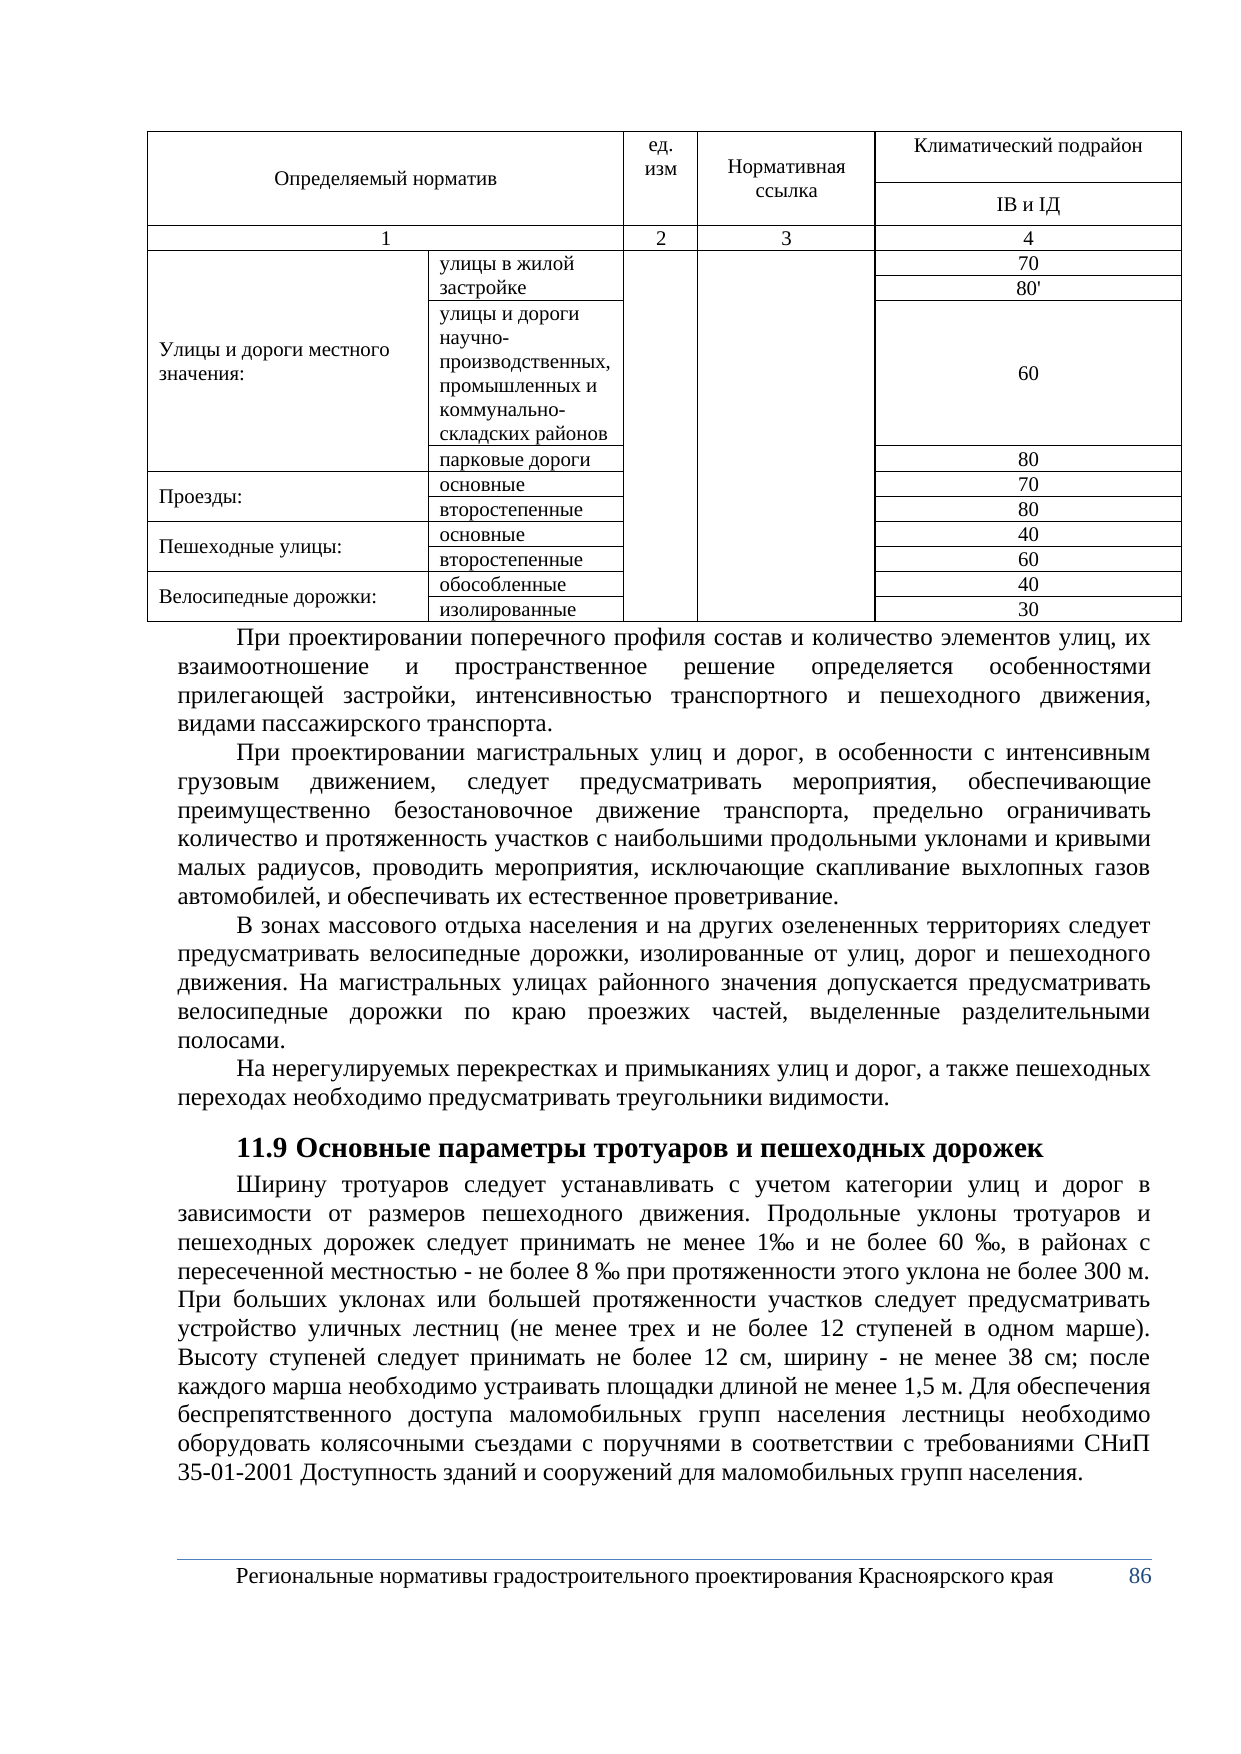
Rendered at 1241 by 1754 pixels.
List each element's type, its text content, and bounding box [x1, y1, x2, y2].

text При проектировании поперечного профиля состав и количество элементов улиц, их взаимоотношение и пространственное решение определяется особенностями прилегающей застройки, интенсивностью транспортного и пешеходного движения, видами пассажирского транспорта. [177, 622, 1152, 737]
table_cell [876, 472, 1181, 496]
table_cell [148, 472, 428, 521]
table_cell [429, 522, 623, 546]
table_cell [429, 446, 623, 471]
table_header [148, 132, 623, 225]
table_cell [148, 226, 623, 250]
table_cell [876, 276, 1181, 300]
text В зонах массового отдыха населения и на других озелененных территориях следует предусматривать велосипедные дорожки, изолированные от улиц, дорог и пешеходного движения. На магистральных улицах районного значения допускается предусматривать велосипедные дорожки по краю проезжих частей, выделенные разделительными полосами. [177, 910, 1152, 1053]
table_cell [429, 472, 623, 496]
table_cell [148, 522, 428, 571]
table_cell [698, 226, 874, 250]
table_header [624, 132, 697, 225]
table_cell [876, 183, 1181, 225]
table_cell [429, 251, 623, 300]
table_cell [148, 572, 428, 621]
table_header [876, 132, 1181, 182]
text На нерегулируемых перекрестках и примыканиях улиц и дорог, а также пешеходных переходах необходимо предусматривать треугольники видимости. [177, 1053, 1152, 1111]
text Ширину тротуаров следует устанавливать с учетом категории улиц и дорог в зависимости от размеров пешеходного движения. Продольные уклоны тротуаров и пешеходных дорожек следует принимать не менее 1‰ и не более 60 ‰, в районах с пересеченной местностью - не более 8 ‰ при протяженности этого уклона не более 300 м. При больших уклонах или большей протяженности участков следует предусматривать устройство уличных лестниц (не менее трех и не более 12 ступеней в одном марше). Высоту ступеней следует принимать не более 12 см, ширину - не менее 38 см; после каждого марша необходимо устраивать площадки длиной не менее 1,5 м. Для обеспечения беспрепятственного доступа маломобильных групп населения лестницы необходимо оборудовать колясочными съездами с поручнями в соответствии с требованиями СНиП 35-01-2001 Доступность зданий и сооружений для маломобильных групп населения. [177, 1169, 1152, 1486]
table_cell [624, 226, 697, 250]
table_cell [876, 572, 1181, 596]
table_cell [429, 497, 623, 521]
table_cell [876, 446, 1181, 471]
text При проектировании магистральных улиц и дорог, в особенности с интенсивным грузовым движением, следует предусматривать мероприятия, обеспечивающие преимущественно безостановочное движение транспорта, предельно ограничивать количество и протяженность участков с наибольшими продольными уклонами и кривыми малых радиусов, проводить мероприятия, исключающие скапливание выхлопных газов автомобилей, и обеспечивать их естественное проветривание. [177, 737, 1152, 910]
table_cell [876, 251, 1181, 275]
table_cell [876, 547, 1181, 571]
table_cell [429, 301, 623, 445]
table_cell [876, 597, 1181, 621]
subtitle Основные параметры тротуаров и пешеходных дорожек [177, 1130, 1152, 1163]
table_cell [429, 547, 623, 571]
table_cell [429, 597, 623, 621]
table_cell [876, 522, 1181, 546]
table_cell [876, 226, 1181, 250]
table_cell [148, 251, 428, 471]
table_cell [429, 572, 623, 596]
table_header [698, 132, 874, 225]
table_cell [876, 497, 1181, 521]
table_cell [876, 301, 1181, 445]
